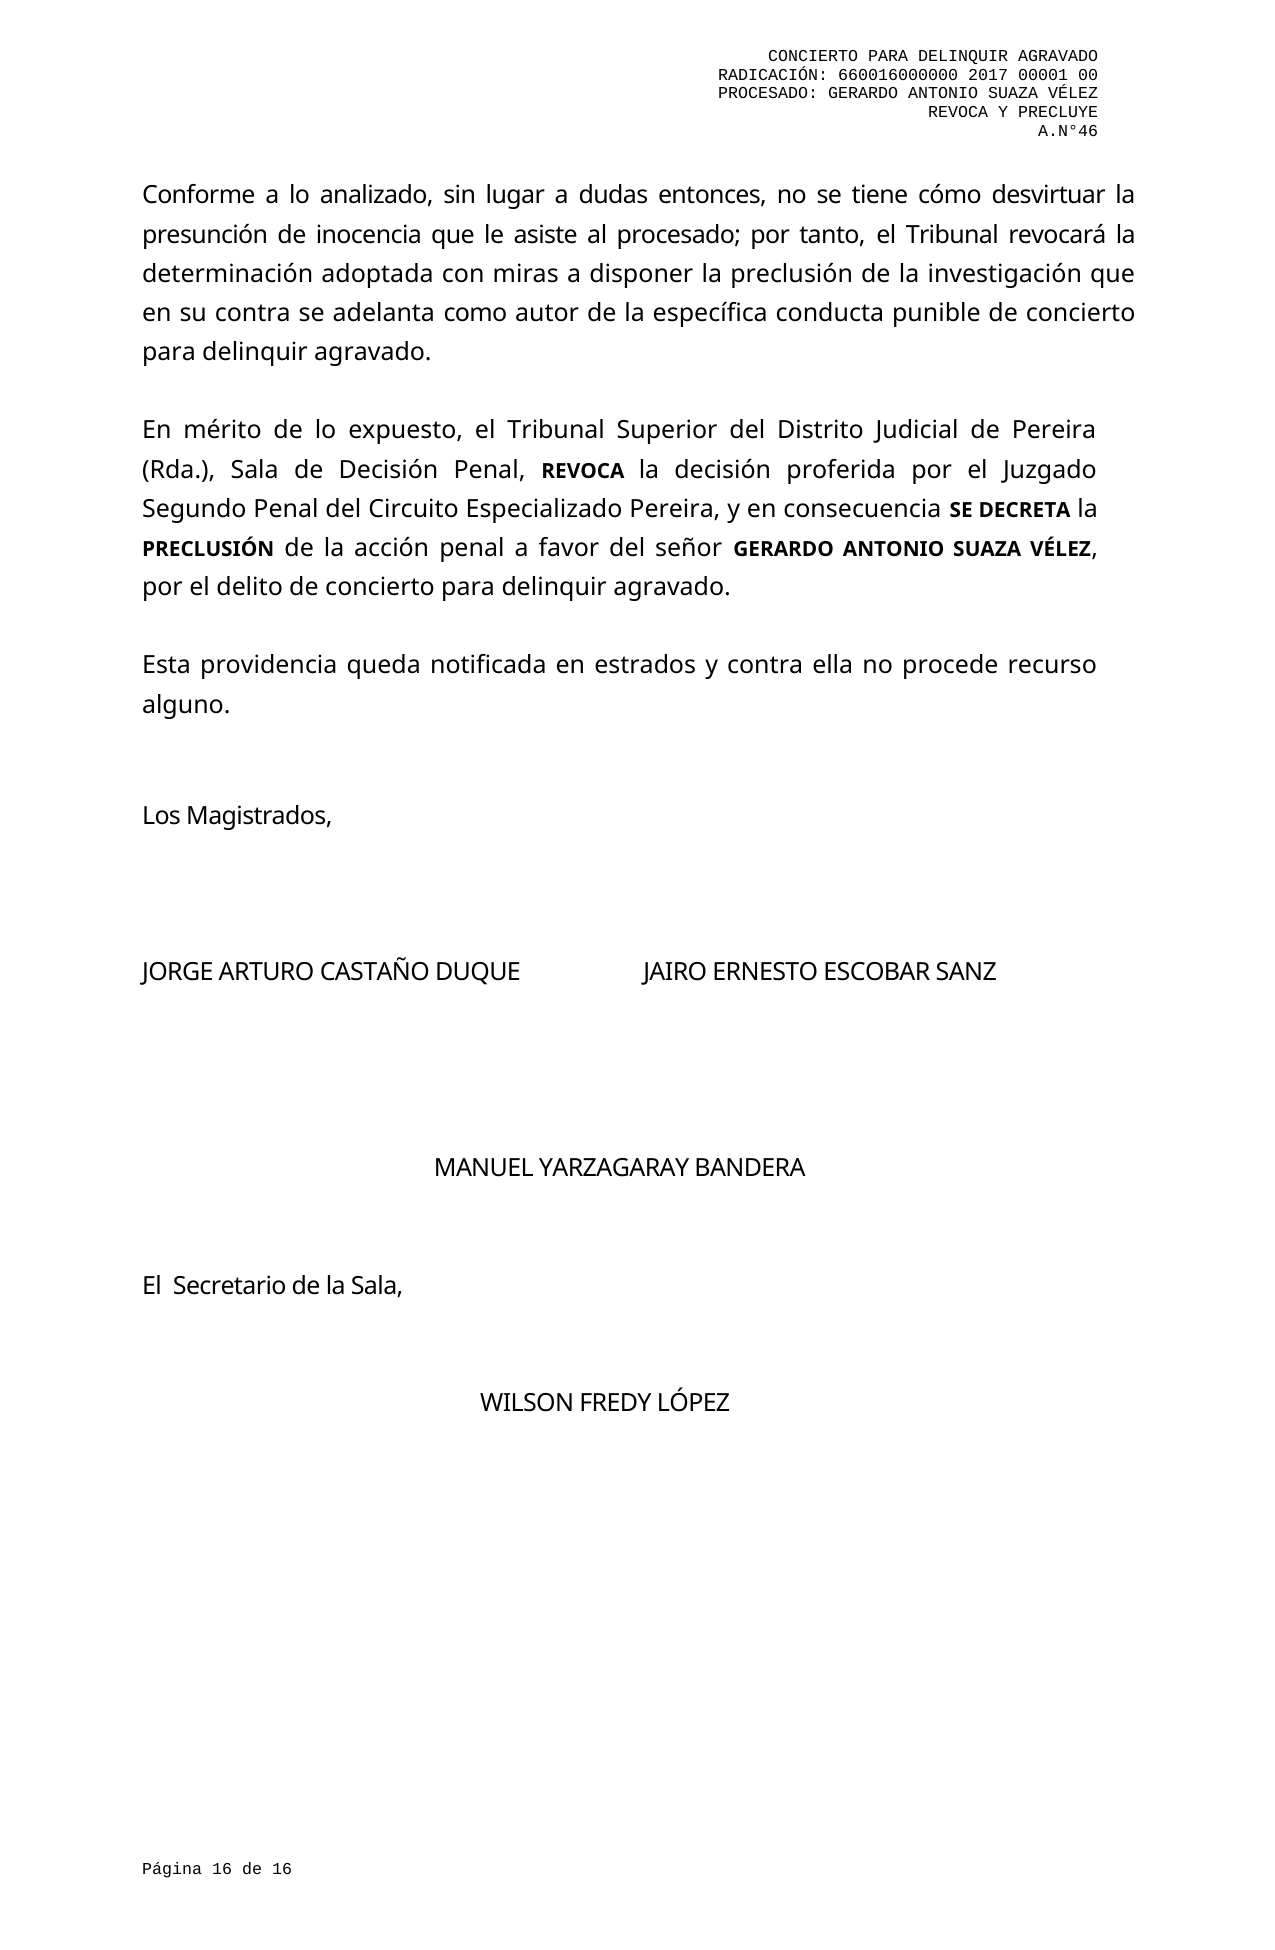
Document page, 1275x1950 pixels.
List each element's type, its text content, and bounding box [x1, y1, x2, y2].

text WILSON FREDY LÓPEZ [142, 1385, 1098, 1419]
text Esta providencia queda notificada en estrados y contra ella no procede recurso alguno. [142, 647, 1098, 720]
text JORGE ARTURO CASTAÑO DUQUE JAIRO ERNESTO ESCOBAR SANZ [142, 954, 1098, 988]
text MANUEL YARZAGARAY BANDERA [142, 1150, 1098, 1184]
text El Secretario de la Sala, [142, 1267, 1098, 1301]
text Los Magistrados, [142, 797, 1098, 831]
text Conforme a lo analizado, sin lugar a dudas entonces, no se tiene cómo desvirtuar la presunción de inocencia que le asiste al procesado; por tanto, el Tribunal revocará la determinación adoptada con miras a disponer la preclusión de la investigación que en su contra se adelanta como autor de la específica conducta punible de concierto para delinquir agravado. [142, 177, 1136, 368]
text En mérito de lo expuesto, el Tribunal Superior del Distrito Judicial de Pereira (Rda.), Sala de Decisión Penal, REVOCA la decisión proferida por el Juzgado Segundo Penal del Circuito Especializado Pereira, y en consecuencia SE DECRETA la PRECLUSIÓN de la acción penal a favor del señor GERARDO ANTONIO SUAZA VÉLEZ, por el delito de concierto para delinquir agravado. [142, 412, 1098, 603]
